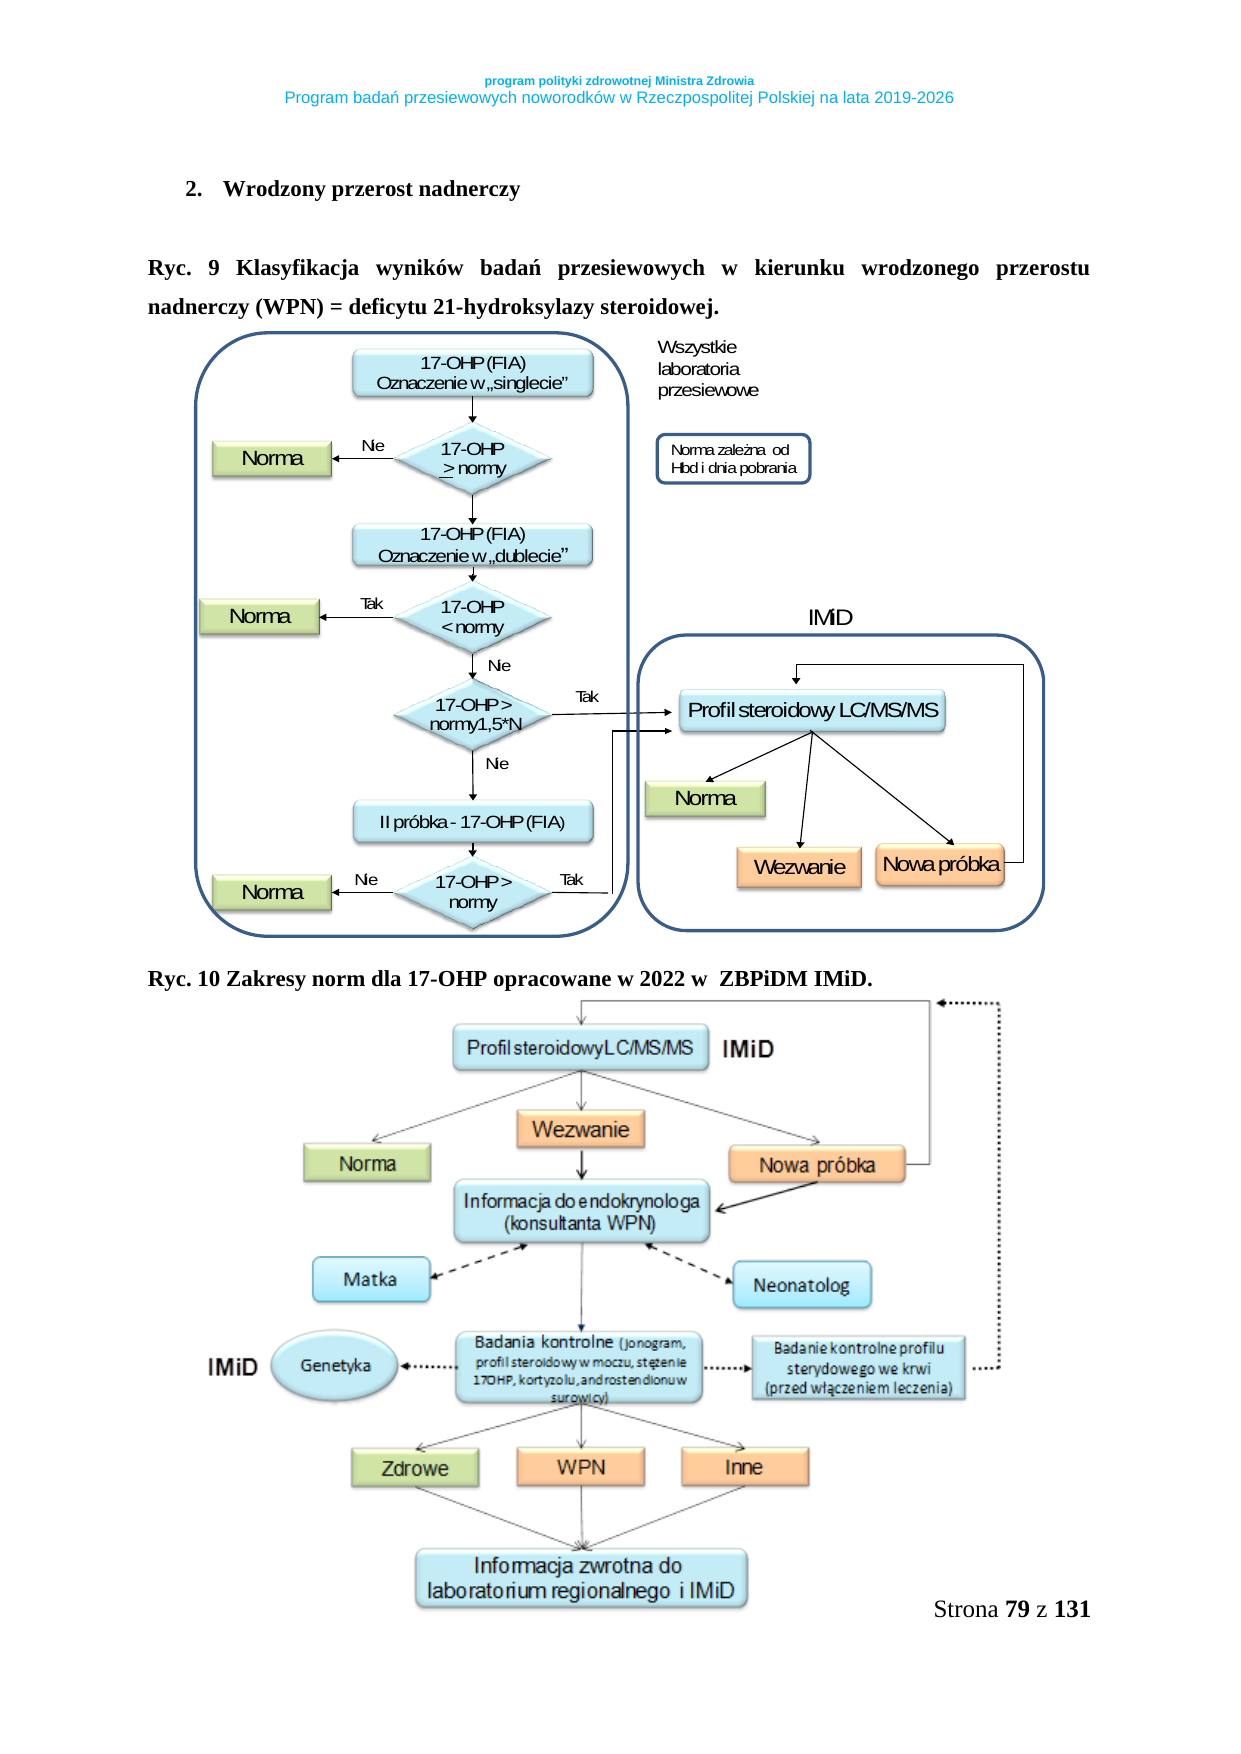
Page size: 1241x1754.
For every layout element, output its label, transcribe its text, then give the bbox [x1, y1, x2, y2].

picture [193, 993, 1004, 1619]
text Ryc. 9 Klasyfikacja wyników badań przesiewowych w kierunku wrodzonego przerostu nadnerczy (WPN) = deficytu 21-hydroksylazy steroidowej. [148, 254, 1091, 320]
list Wrodzony przerost nadnerczy [185, 175, 1091, 201]
text Ryc. 10 Zakresy norm dla 17-OHP opracowane w 2022 w ZBPiDM IMiD. [148, 964, 1091, 991]
